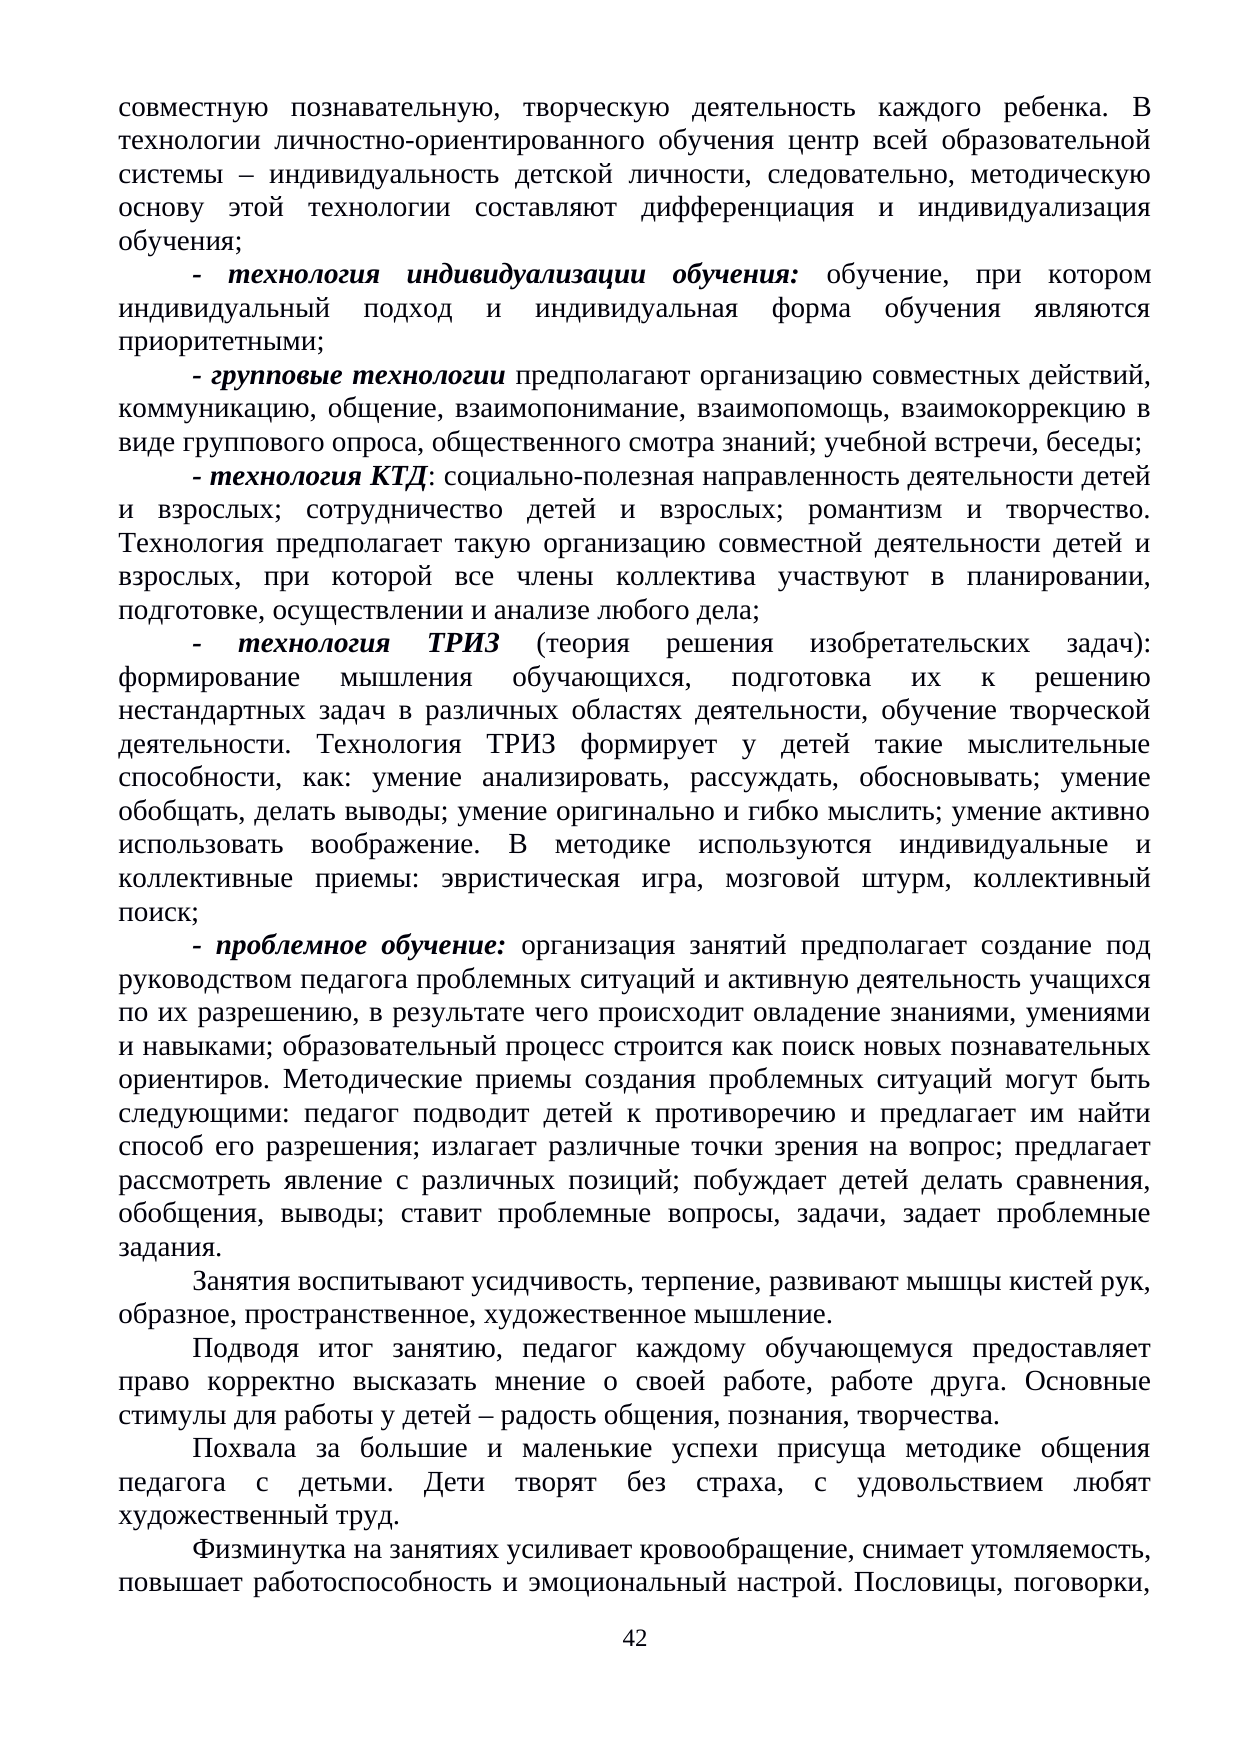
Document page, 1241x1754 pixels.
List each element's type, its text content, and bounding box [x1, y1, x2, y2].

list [118, 1531, 1152, 1598]
list - технология индивидуализации обучения: обучение, при котором индивидуальный подход и индивидуальная форма обучения являются приоритетными; [118, 256, 1152, 357]
list Подводя итог занятию, педагог каждому обучающемуся предоставляет право корректно высказать мнение о своей работе, работе друга. Основные стимулы для работы у детей – радость общения, познания, творчества. [118, 1330, 1152, 1430]
list - проблемное обучение: организация занятий предполагает создание под руководством педагога проблемных ситуаций и активную деятельность учащихся по их разрешению, в результате чего происходит овладение знаниями, умениями и навыками; образовательный процесс строится как поиск новых познавательных ориентиров. Методические приемы создания проблемных ситуаций могут быть следующими: педагог подводит детей к противоречию и предлагает им найти способ его разрешения; излагает различные точки зрения на вопрос; предлагает рассмотреть явление с различных позиций; побуждает детей делать сравнения, обобщения, выводы; ставит проблемные вопросы, задачи, задает проблемные задания. [118, 927, 1152, 1263]
list Занятия воспитывают усидчивость, терпение, развивают мышцы кистей рук, образное, пространственное, художественное мышление. [118, 1263, 1152, 1330]
list - технология ТРИЗ (теория решения изобретательских задач): формирование мышления обучающихся, подготовка их к решению нестандартных задач в различных областях деятельности, обучение творческой деятельности. Технология ТРИЗ формирует у детей такие мыслительные способности, как: умение анализировать, рассуждать, обосновывать; умение обобщать, делать выводы; умение оригинально и гибко мыслить; умение активно использовать воображение. В методике используются индивидуальные и коллективные приемы: эвристическая игра, мозговой штурм, коллективный поиск; [118, 625, 1152, 927]
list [118, 89, 1152, 256]
list - технология КТД: социально-полезная направленность деятельности детей и взрослых; сотрудничество детей и взрослых; романтизм и творчество. Технология предполагает такую организацию совместной деятельности детей и взрослых, при которой все члены коллектива участвуют в планировании, подготовке, осуществлении и анализе любого дела; [118, 458, 1152, 625]
list - групповые технологии предполагают организацию совместных действий, коммуникацию, общение, взаимопонимание, взаимопомощь, взаимокоррекцию в виде группового опроса, общественного смотра знаний; учебной встречи, беседы; [118, 357, 1152, 458]
list Похвала за большие и маленькие успехи присуща методике общения педагога с детьми. Дети творят без страха, с удовольствием любят художественный труд. [118, 1430, 1152, 1531]
